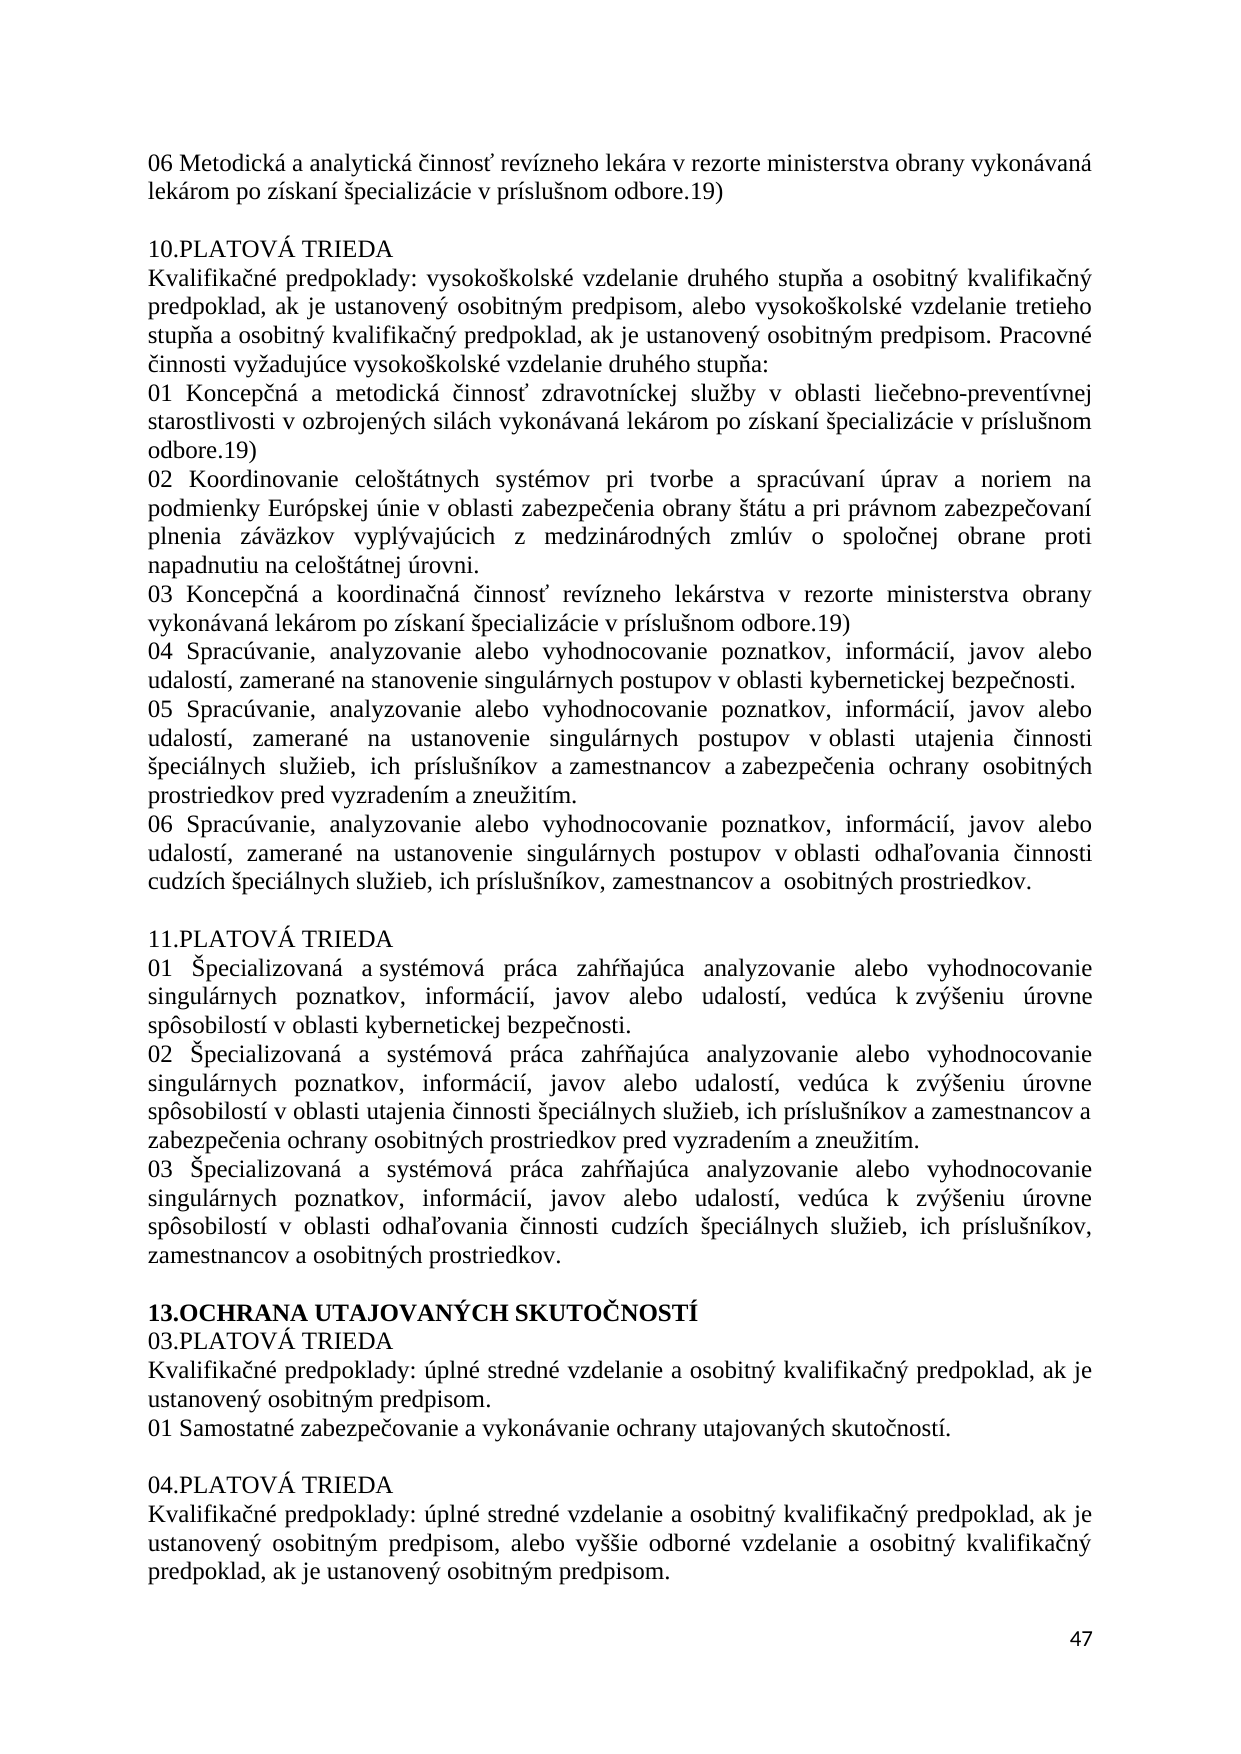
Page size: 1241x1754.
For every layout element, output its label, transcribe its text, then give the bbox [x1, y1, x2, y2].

text 02 Koordinovanie celoštátnych systémov pri tvorbe a spracúvaní úprav a noriem na podmienky Európskej únie v oblasti zabezpečenia obrany štátu a pri právnom zabezpečovaní plnenia záväzkov vyplývajúcich z medzinárodných zmlúv o spoločnej obrane proti napadnutiu na celoštátnej úrovni. [148, 464, 1093, 579]
text 03 Špecializovaná a systémová práca zahŕňajúca analyzovanie alebo vyhodnocovanie singulárnych poznatkov, informácií, javov alebo udalostí, vedúca k zvýšeniu úrovne spôsobilostí v oblasti odhaľovania činnosti cudzích špeciálnych služieb, ich príslušníkov, zamestnancov a osobitných prostriedkov. [148, 1154, 1093, 1269]
text Kvalifikačné predpoklady: úplné stredné vzdelanie a osobitný kvalifikačný predpoklad, ak je ustanovený osobitným predpisom, alebo vyššie odborné vzdelanie a osobitný kvalifikačný predpoklad, ak je ustanovený osobitným predpisom. [148, 1499, 1093, 1585]
text 04 Spracúvanie, analyzovanie alebo vyhodnocovanie poznatkov, informácií, javov alebo udalostí, zamerané na stanovenie singulárnych postupov v oblasti kybernetickej bezpečnosti. [148, 636, 1093, 694]
text 01 Samostatné zabezpečovanie a vykonávanie ochrany utajovaných skutočností. [148, 1413, 1093, 1441]
text 02 Špecializovaná a systémová práca zahŕňajúca analyzovanie alebo vyhodnocovanie singulárnych poznatkov, informácií, javov alebo udalostí, vedúca k zvýšeniu úrovne spôsobilostí v oblasti utajenia činnosti špeciálnych služieb, ich príslušníkov a zamestnancov a zabezpečenia ochrany osobitných prostriedkov pred vyzradením a zneužitím. [148, 1039, 1093, 1154]
text 06 Spracúvanie, analyzovanie alebo vyhodnocovanie poznatkov, informácií, javov alebo udalostí, zamerané na ustanovenie singulárnych postupov v oblasti odhaľovania činnosti cudzích špeciálnych služieb, ich príslušníkov, zamestnancov a osobitných prostriedkov. [148, 809, 1093, 895]
text 05 Spracúvanie, analyzovanie alebo vyhodnocovanie poznatkov, informácií, javov alebo udalostí, zamerané na ustanovenie singulárnych postupov v oblasti utajenia činnosti špeciálnych služieb, ich príslušníkov a zamestnancov a zabezpečenia ochrany osobitných prostriedkov pred vyzradením a zneužitím. [148, 694, 1093, 809]
text 04.PLATOVÁ TRIEDA [148, 1470, 1093, 1499]
text 01 Špecializovaná a systémová práca zahŕňajúca analyzovanie alebo vyhodnocovanie singulárnych poznatkov, informácií, javov alebo udalostí, vedúca k zvýšeniu úrovne spôsobilostí v oblasti kybernetickej bezpečnosti. [148, 953, 1093, 1039]
text 03.PLATOVÁ TRIEDA [148, 1326, 1093, 1355]
text 13.OCHRANA UTAJOVANÝCH SKUTOČNOSTÍ [148, 1298, 1093, 1326]
text Kvalifikačné predpoklady: vysokoškolské vzdelanie druhého stupňa a osobitný kvalifikačný predpoklad, ak je ustanovený osobitným predpisom, alebo vysokoškolské vzdelanie tretieho stupňa a osobitný kvalifikačný predpoklad, ak je ustanovený osobitným predpisom. Pracovné činnosti vyžadujúce vysokoškolské vzdelanie druhého stupňa: [148, 263, 1093, 378]
text 10.PLATOVÁ TRIEDA [148, 234, 1093, 263]
text 11.PLATOVÁ TRIEDA [148, 924, 1093, 953]
text 01 Koncepčná a metodická činnosť zdravotníckej služby v oblasti liečebno-preventívnej starostlivosti v ozbrojených silách vykonávaná lekárom po získaní špecializácie v príslušnom odbore.19) [148, 378, 1093, 464]
text Kvalifikačné predpoklady: úplné stredné vzdelanie a osobitný kvalifikačný predpoklad, ak je ustanovený osobitným predpisom. [148, 1355, 1093, 1413]
text 06 Metodická a analytická činnosť revízneho lekára v rezorte ministerstva obrany vykonávaná lekárom po získaní špecializácie v príslušnom odbore.19) [148, 148, 1093, 205]
text 03 Koncepčná a koordinačná činnosť revízneho lekárstva v rezorte ministerstva obrany vykonávaná lekárom po získaní špecializácie v príslušnom odbore.19) [148, 579, 1093, 636]
